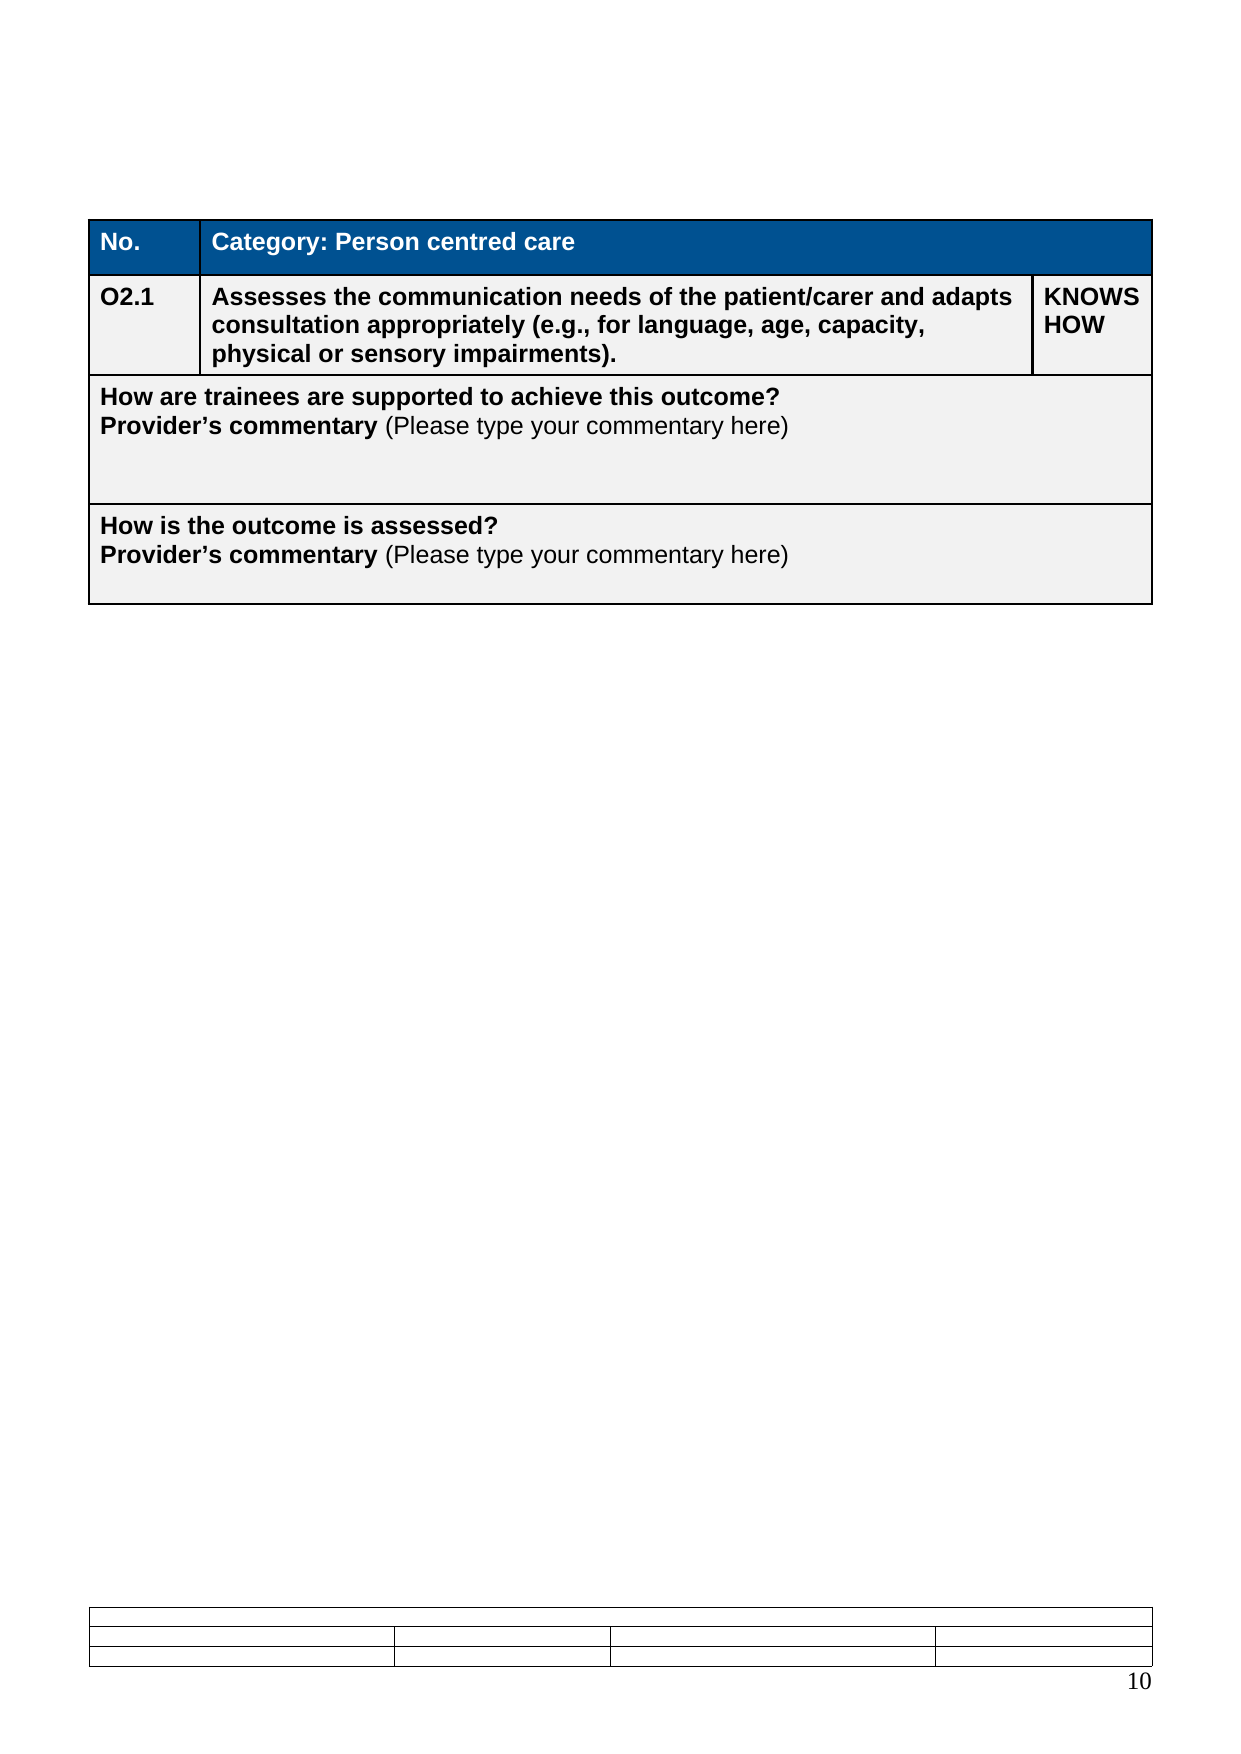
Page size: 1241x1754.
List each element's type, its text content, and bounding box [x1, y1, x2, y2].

table_header Category: Person centred care [201, 221, 1151, 274]
table_cell Assesses the communication needs of the patient/carer and adapts consultation appropriately (e.g., for language, age, capacity, physical or sensory impairments). [201, 276, 1031, 374]
table_header No. [90, 221, 199, 274]
table_cell O2.1 [90, 276, 199, 374]
table_cell How is the outcome is assessed? Provider’s commentary (Please type your commentary here) [90, 505, 1151, 603]
table_cell KNOWS HOW [1034, 276, 1151, 374]
table_cell How are trainees are supported to achieve this outcome? Provider’s commentary (Please type your commentary here) [90, 376, 1151, 503]
